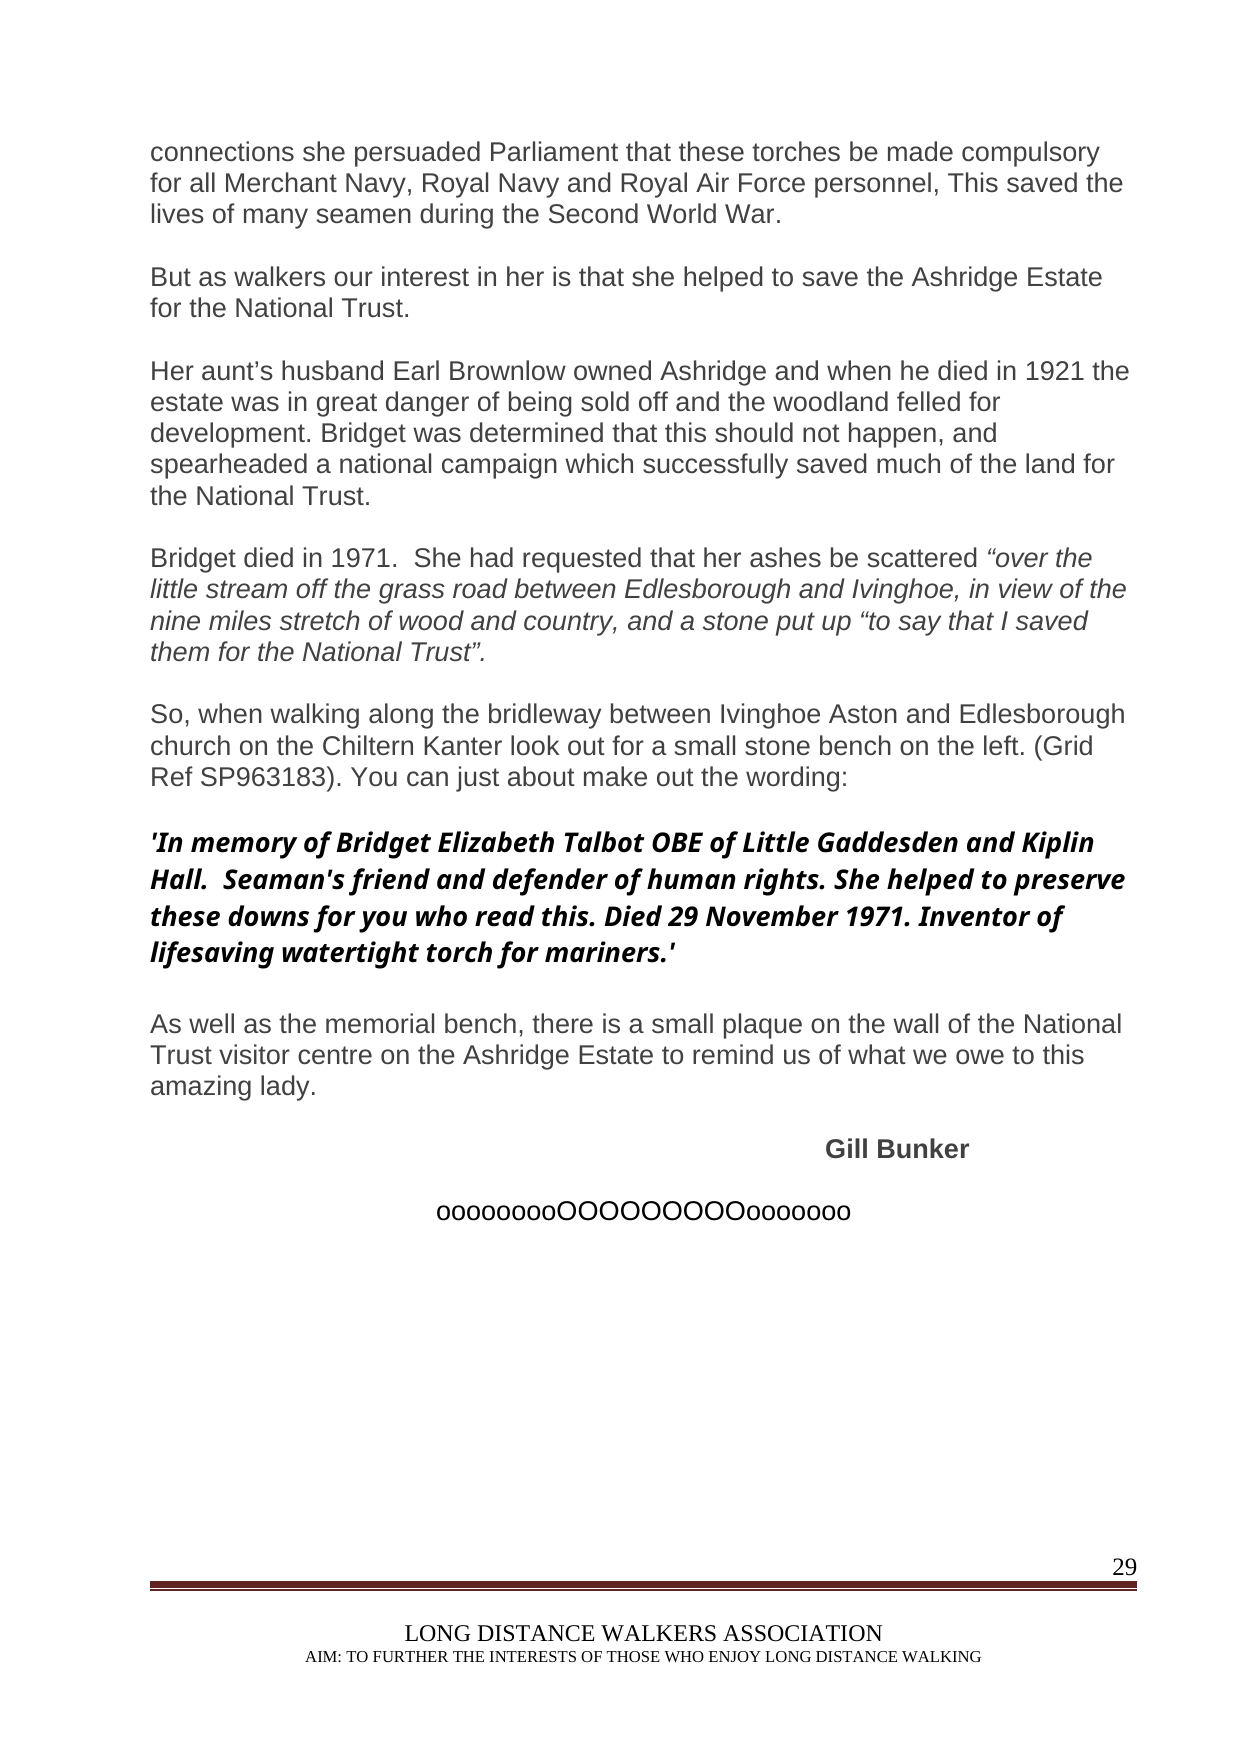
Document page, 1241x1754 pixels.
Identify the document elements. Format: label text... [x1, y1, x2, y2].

text ooooooooOOOOOOOOOooooooo [150, 1195, 1137, 1226]
text As well as the memorial bench, there is a small plaque on the wall of the National Trust visitor centre on the Ashridge Estate to remind us of what we owe to this amazing lady. [150, 1008, 1137, 1101]
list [150, 136, 1137, 229]
text 'In memory of Bridget Elizabeth Talbot OBE of Little Gaddesden and Kiplin Hall. Seaman's friend and defender of human rights. She helped to preserve these downs for you who read this. Died 29 November 1971. Inventor of lifesaving watertight torch for mariners.' [150, 823, 1137, 971]
text Bridget died in 1971. She had requested that her ashes be scattered “over the little stream off the grass road between Edlesborough and Ivinghoe, in view of the nine miles stretch of wood and country, and a stone put up “to say that I saved them for the National Trust”. [150, 542, 1137, 667]
text So, when walking along the bridleway between Ivinghoe Aston and Edlesborough church on the Chiltern Kanter look out for a small stone bench on the left. (Grid Ref SP963183). You can just about make out the wording: [150, 698, 1137, 792]
text Her aunt’s husband Earl Brownlow owned Ashridge and when he died in 1921 the estate was in great danger of being sold off and the woodland felled for development. Bridget was determined that this should not happen, and spearheaded a national campaign which successfully saved much of the land for the National Trust. [150, 354, 1137, 511]
text But as walkers our interest in her is that she helped to save the Ashridge Estate for the National Trust. [150, 261, 1137, 323]
text Gill Bunker [825, 1133, 1137, 1164]
